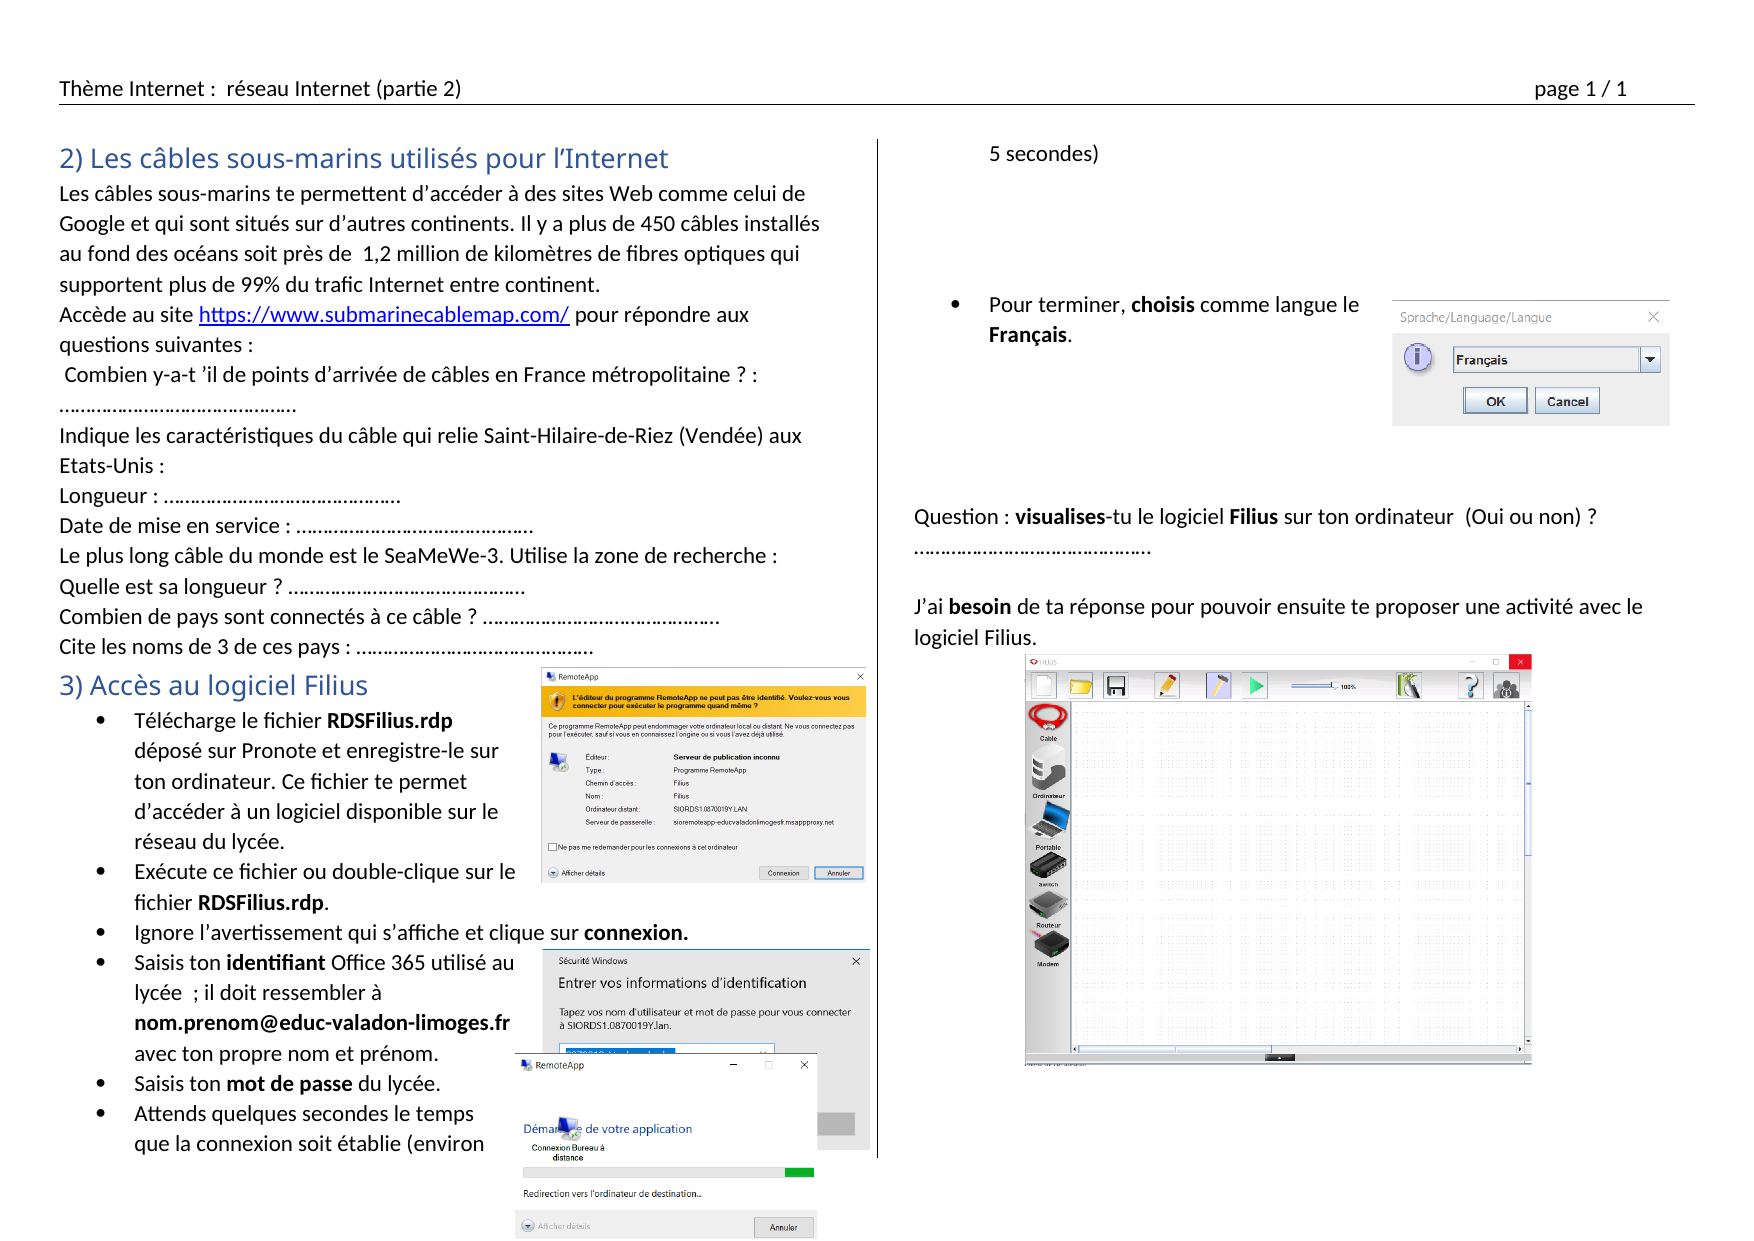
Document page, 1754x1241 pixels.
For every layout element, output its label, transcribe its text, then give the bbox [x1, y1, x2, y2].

list Saisis ton identifiant Office 365 utilisé au lycée ; il doit ressembler à nom.prenom@educ-valadon-limoges.fr avec ton propre nom et prénom. [97, 948, 840, 1067]
text Les câbles sous-marins te permettent d’accéder à des sites Web comme celui de Google et qui sont situés sur d’autres continents. Il y a plus de 450 câbles installés au fond des océans soit près de 1,2 million de kilomètres de fibres optiques qui supportent plus de 99% du trafic Internet entre continent. [59, 179, 840, 298]
picture [541, 667, 867, 883]
text Cite les noms de 3 de ces pays : ……………………………………… [59, 632, 840, 660]
list Attends quelques secondes le temps que la connexion soit établie (environ 5 secondes) [97, 1099, 514, 1157]
list Saisis ton mot de passe du lycée. [97, 1069, 514, 1097]
text Question : visualises-tu le logiciel Filius sur ton ordinateur (Oui ou non) ? ……………………………………… [914, 502, 1695, 560]
list Pour terminer, choisis comme langue le Français. [951, 290, 1695, 349]
picture [1391, 300, 1669, 425]
subtitle 3) Accès au logiciel Filius [59, 667, 541, 703]
text Longueur : ……………………………………… [59, 481, 840, 509]
picture [1022, 654, 1532, 1063]
list Attends quelques secondes le temps que la connexion soit établie (environ 5 secondes) [951, 139, 1695, 288]
list Exécute ce fichier ou double-clique sur le fichier RDSFilius.rdp. [97, 857, 840, 916]
text Indique les caractéristiques du câble qui relie Saint-Hilaire-de-Riez (Vendée) aux Etats-Unis : [59, 421, 840, 479]
text Accède au site https://www.submarinecablemap.com/ pour répondre aux questions suivantes : [59, 300, 840, 358]
text Quelle est sa longueur ? ……………………………………… [59, 572, 840, 600]
text J’ai besoin de ta réponse pour pouvoir ensuite te proposer une activité avec le logiciel Filius. [914, 592, 1695, 651]
list Ignore l’avertissement qui s’affiche et clique sur connexion. [97, 918, 840, 946]
picture [514, 949, 870, 1238]
text Date de mise en service : ……………………………………… [59, 511, 840, 539]
text Combien de pays sont connectés à ce câble ? ……………………………………… [59, 602, 840, 630]
text ……………………………………… [59, 391, 840, 419]
list Télécharge le fichier RDSFilius.rdp déposé sur Pronote et enregistre-le sur ton ordinateur. Ce fichier te permet d’accéder à un logiciel disponible sur le réseau du lycée. [97, 706, 541, 855]
text Le plus long câble du monde est le SeaMeWe-3. Utilise la zone de recherche : [59, 542, 840, 570]
text Combien y-a-t ’il de points d’arrivée de câbles en France métropolitaine ? : [59, 360, 840, 388]
subtitle 2) Les câbles sous-marins utilisés pour l’Internet [59, 139, 840, 176]
